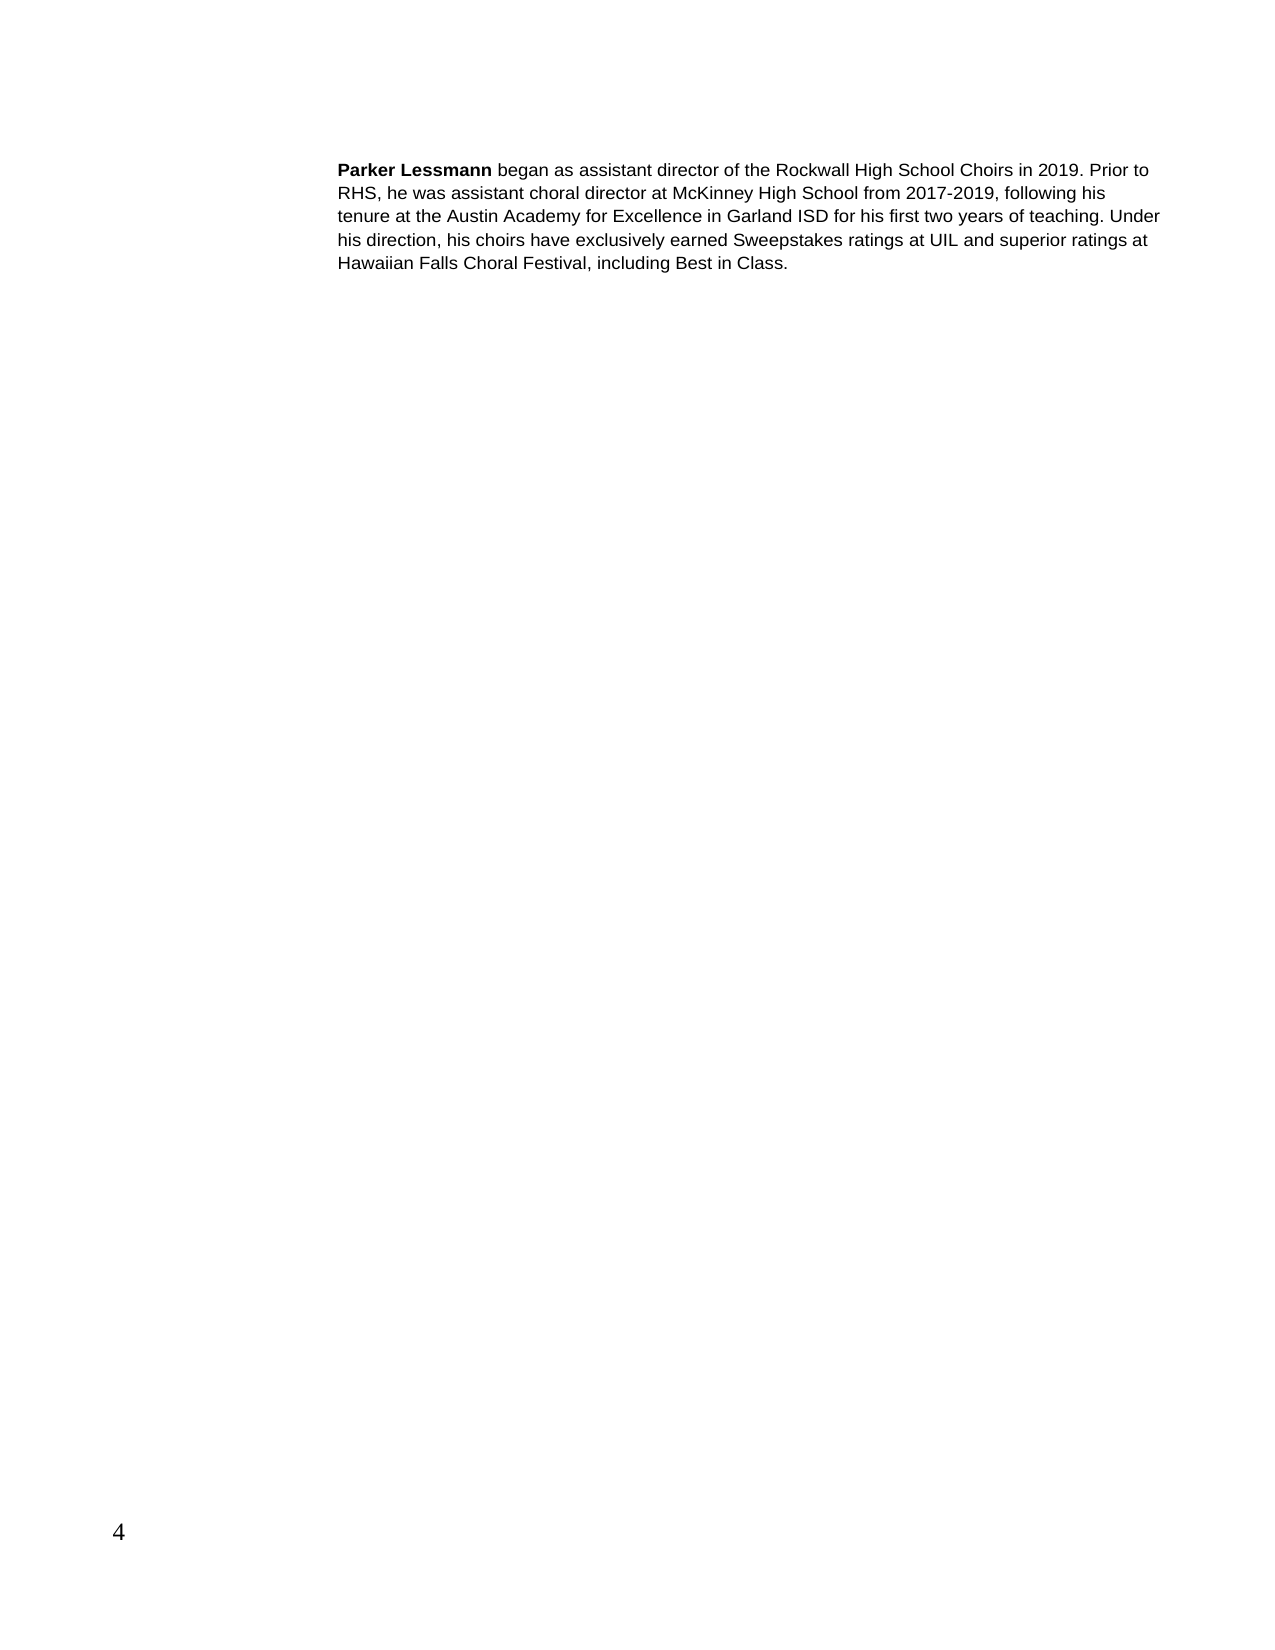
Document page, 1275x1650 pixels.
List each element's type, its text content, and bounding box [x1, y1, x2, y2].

text Parker Lessmann began as assistant director of the Rockwall High School Choirs in 2019. Prior to RHS, he was assistant choral director at McKinney High School from 2017-2019, following his tenure at the Austin Academy for Excellence in Garland ISD for his first two years of teaching. Under his direction, his choirs have exclusively earned Sweepstakes ratings at UIL and superior ratings at Hawaiian Falls Choral Festival, including Best in Class. [337, 159, 1162, 273]
